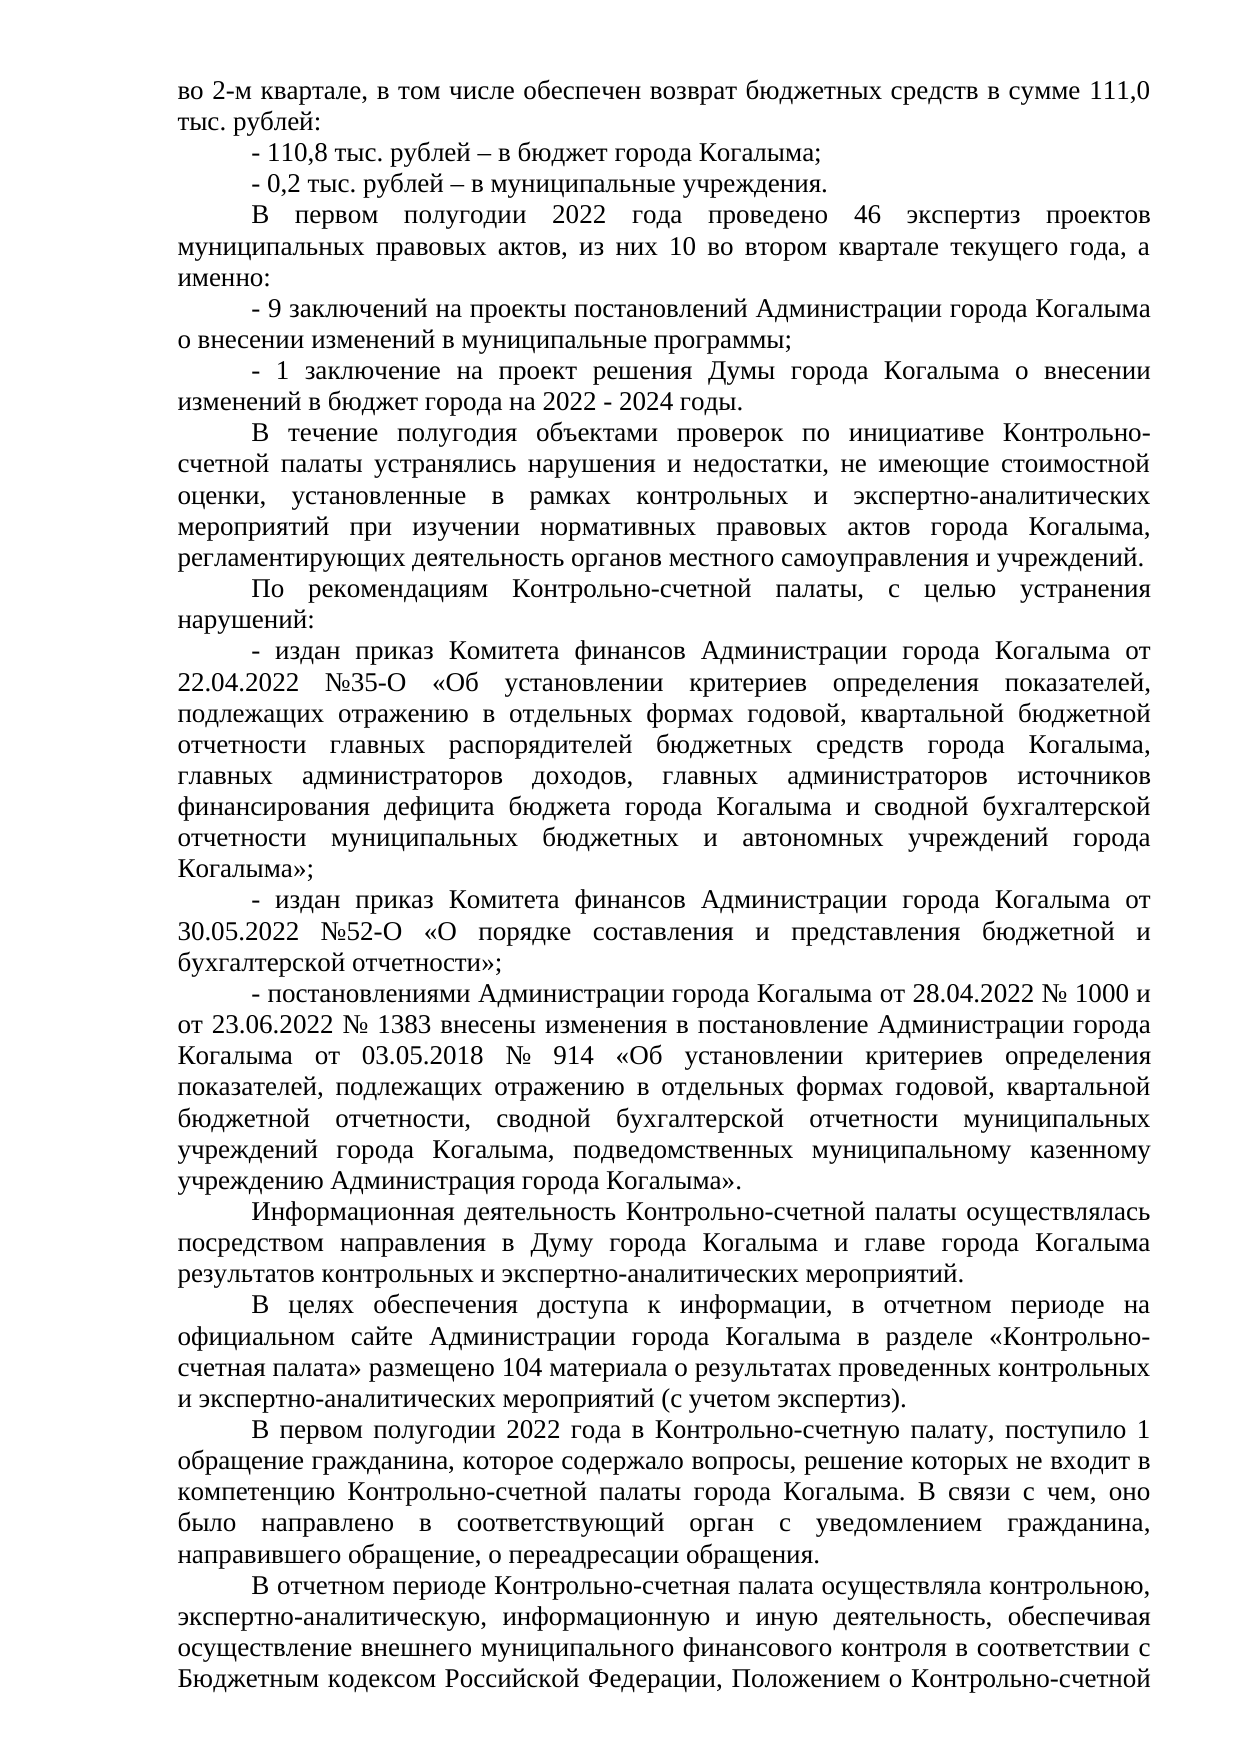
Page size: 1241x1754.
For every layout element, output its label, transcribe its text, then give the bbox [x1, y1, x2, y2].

text - постановлениями Администрации города Когалыма от 28.04.2022 № 1000 и от 23.06.2022 № 1383 внесены изменения в постановление Администрации города Когалыма от 03.05.2018 № 914 «Об установлении критериев определения показателей, подлежащих отражению в отдельных формах годовой, квартальной бюджетной отчетности, сводной бухгалтерской отчетности муниципальных учреждений города Когалыма, подведомственных муниципальному казенному учреждению Администрация города Когалыма». [177, 977, 1152, 1195]
text В течение полугодия объектами проверок по инициативе Контрольно-счетной палаты устранялись нарушения и недостатки, не имеющие стоимостной оценки, установленные в рамках контрольных и экспертно-аналитических мероприятий при изучении нормативных правовых актов города Когалыма, регламентирующих деятельность органов местного самоуправления и учреждений. [177, 416, 1152, 572]
text - 1 заключение на проект решения Думы города Когалыма о внесении изменений в бюджет города на 2022 - 2024 годы. [177, 354, 1152, 416]
text В первом полугодии 2022 года в Контрольно-счетную палату, поступило 1 обращение гражданина, которое содержало вопросы, решение которых не входит в компетенцию Контрольно-счетной палаты города Когалыма. В связи с чем, оно было направлено в соответствующий орган с уведомлением гражданина, направившего обращение, о переадресации обращения. [177, 1413, 1152, 1569]
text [177, 1569, 1152, 1693]
text - 9 заключений на проекты постановлений Администрации города Когалыма о внесении изменений в муниципальные программы; [177, 292, 1152, 354]
text - 110,8 тыс. рублей – в бюджет города Когалыма; [177, 136, 1152, 167]
text В первом полугодии 2022 года проведено 46 экспертиз проектов муниципальных правовых актов, из них 10 во втором квартале текущего года, а именно: [177, 198, 1152, 292]
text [177, 74, 1152, 136]
text - издан приказ Комитета финансов Администрации города Когалыма от 30.05.2022 №52-О «О порядке составления и представления бюджетной и бухгалтерской отчетности»; [177, 884, 1152, 977]
text Информационная деятельность Контрольно-счетной палаты осуществлялась посредством направления в Думу города Когалыма и главе города Когалыма результатов контрольных и экспертно-аналитических мероприятий. [177, 1195, 1152, 1288]
text По рекомендациям Контрольно-счетной палаты, с целью устранения нарушений: [177, 572, 1152, 634]
text - издан приказ Комитета финансов Администрации города Когалыма от 22.04.2022 №35-О «Об установлении критериев определения показателей, подлежащих отражению в отдельных формах годовой, квартальной бюджетной отчетности главных распорядителей бюджетных средств города Когалыма, главных администраторов доходов, главных администраторов источников финансирования дефицита бюджета города Когалыма и сводной бухгалтерской отчетности муниципальных бюджетных и автономных учреждений города Когалыма»; [177, 634, 1152, 884]
text В целях обеспечения доступа к информации, в отчетном периоде на официальном сайте Администрации города Когалыма в разделе «Контрольно-счетная палата» размещено 104 материала о результатах проведенных контрольных и экспертно-аналитических мероприятий (с учетом экспертиз). [177, 1288, 1152, 1413]
text - 0,2 тыс. рублей – в муниципальные учреждения. [177, 167, 1152, 198]
